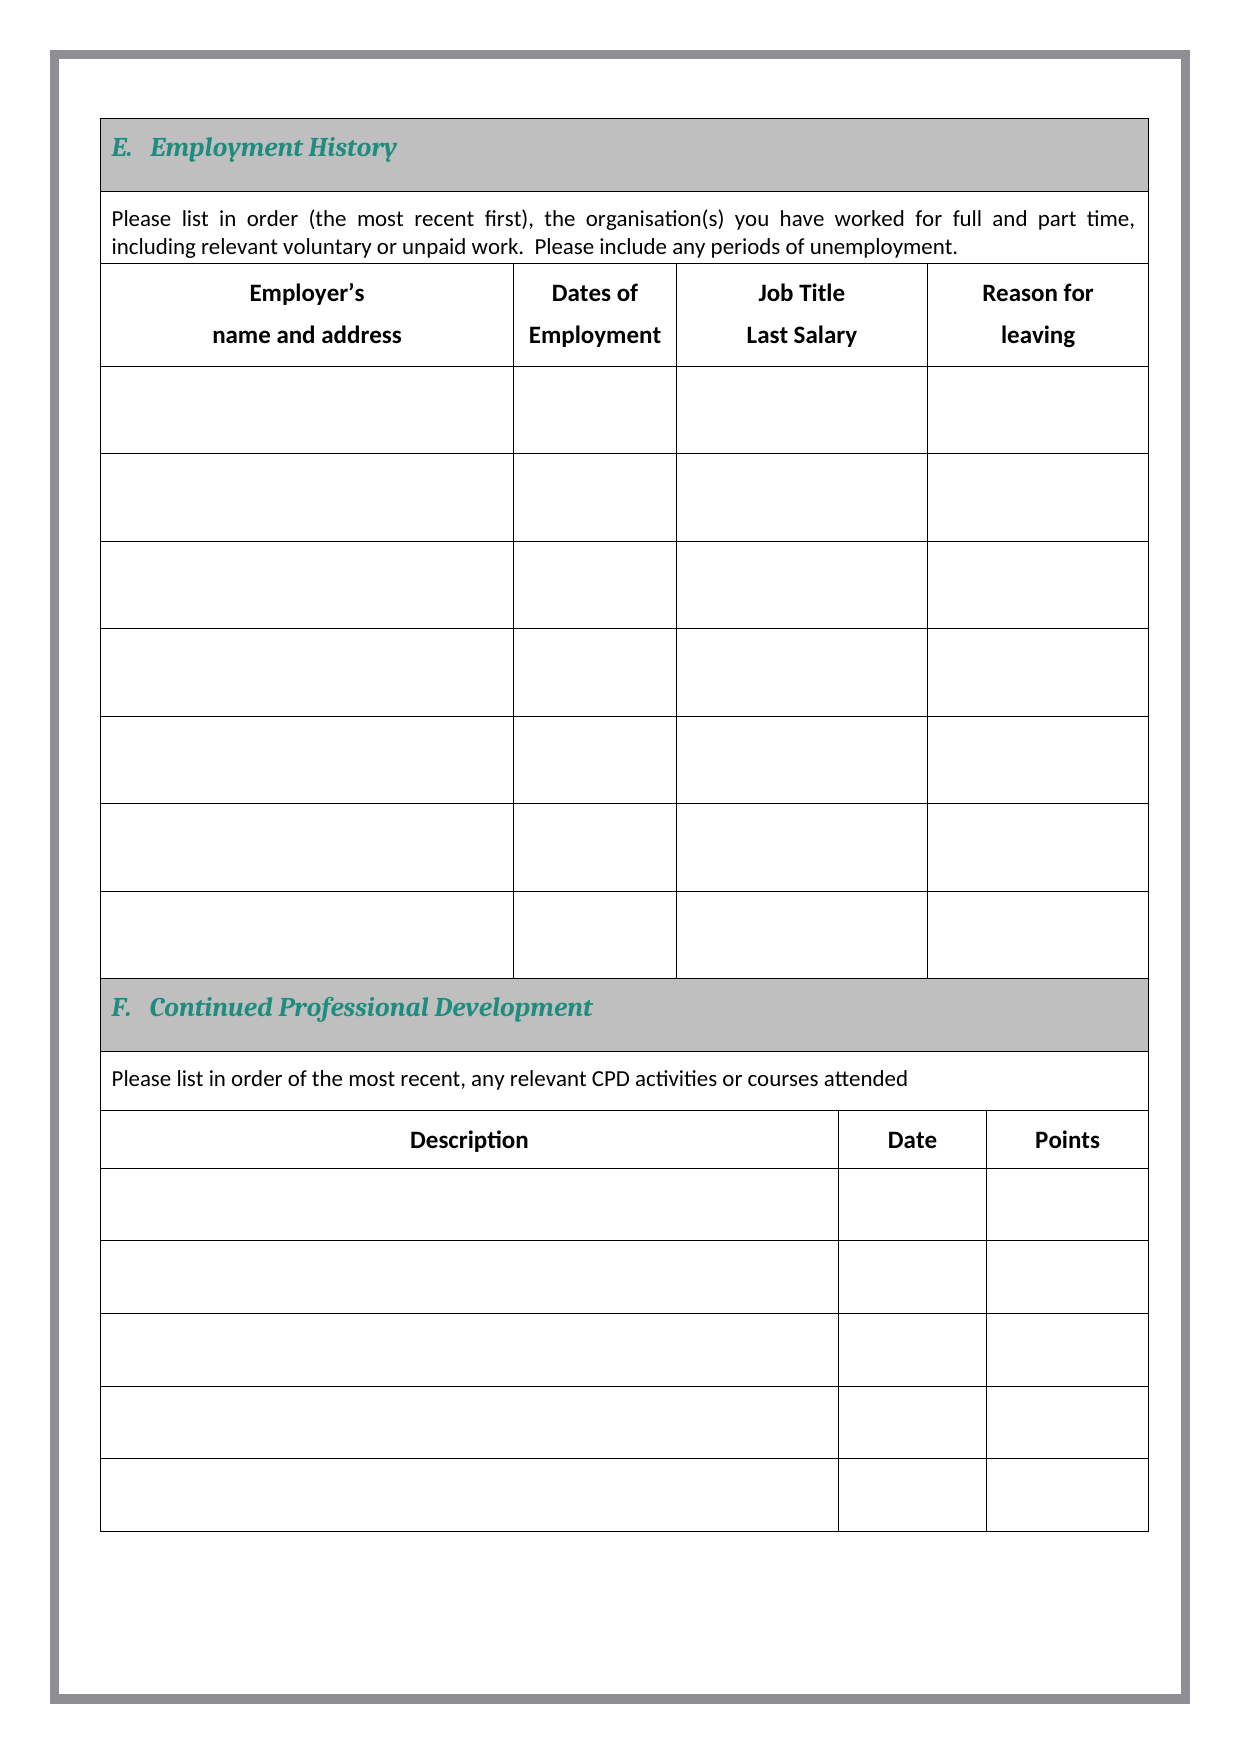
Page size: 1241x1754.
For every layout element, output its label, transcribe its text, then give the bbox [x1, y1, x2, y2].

table_cell Points [987, 1111, 1148, 1167]
table_cell [987, 1459, 1148, 1531]
table_cell [677, 717, 927, 803]
table_cell [928, 892, 1148, 978]
table_cell Employer’s name and address [101, 264, 513, 366]
table_cell [839, 1459, 986, 1531]
table_cell F. Continued Professional Development [101, 979, 1148, 1051]
table_cell [928, 367, 1148, 453]
table_cell [101, 892, 513, 978]
table_cell Date [839, 1111, 986, 1167]
table_cell [514, 804, 676, 891]
table_cell [101, 1459, 838, 1531]
table_cell [514, 629, 676, 716]
table_cell [101, 1314, 838, 1386]
table_cell Reason for leaving [928, 264, 1148, 366]
table_cell [101, 367, 513, 453]
table_cell [514, 454, 676, 541]
table_cell Description [101, 1111, 838, 1167]
table_cell [928, 454, 1148, 541]
table_cell [101, 717, 513, 803]
table_cell [101, 1169, 838, 1240]
table_cell Please list in order (the most recent first), the organisation(s) you have worked for full and part time, including relevant voluntary or unpaid work. Please include any periods of unemployment. [101, 192, 1148, 263]
table_cell Job Title Last Salary [677, 264, 927, 366]
table_cell [677, 892, 927, 978]
table_cell [987, 1314, 1148, 1386]
table_cell [839, 1314, 986, 1386]
table_cell [514, 892, 676, 978]
table_cell [514, 367, 676, 453]
table_cell [677, 454, 927, 541]
table_cell [101, 1241, 838, 1313]
table_cell [928, 629, 1148, 716]
table_cell [987, 1241, 1148, 1313]
table_cell Dates of Employment [514, 264, 676, 366]
table_cell [839, 1169, 986, 1240]
table_cell [928, 804, 1148, 891]
table_cell [987, 1169, 1148, 1240]
table_cell [928, 542, 1148, 628]
table_cell [101, 454, 513, 541]
table_cell E. Employment History [101, 119, 1148, 191]
table_cell [101, 1387, 838, 1458]
table_cell [677, 542, 927, 628]
table_cell Please list in order of the most recent, any relevant CPD activities or courses attended [101, 1052, 1148, 1110]
table_cell [101, 542, 513, 628]
table_cell [101, 629, 513, 716]
table_cell [987, 1387, 1148, 1458]
table_cell [928, 717, 1148, 803]
table_cell [514, 717, 676, 803]
table_cell [839, 1387, 986, 1458]
table_cell [677, 629, 927, 716]
table_cell [514, 542, 676, 628]
table_cell [101, 804, 513, 891]
table_cell [677, 804, 927, 891]
table_cell [677, 367, 927, 453]
table_cell [839, 1241, 986, 1313]
